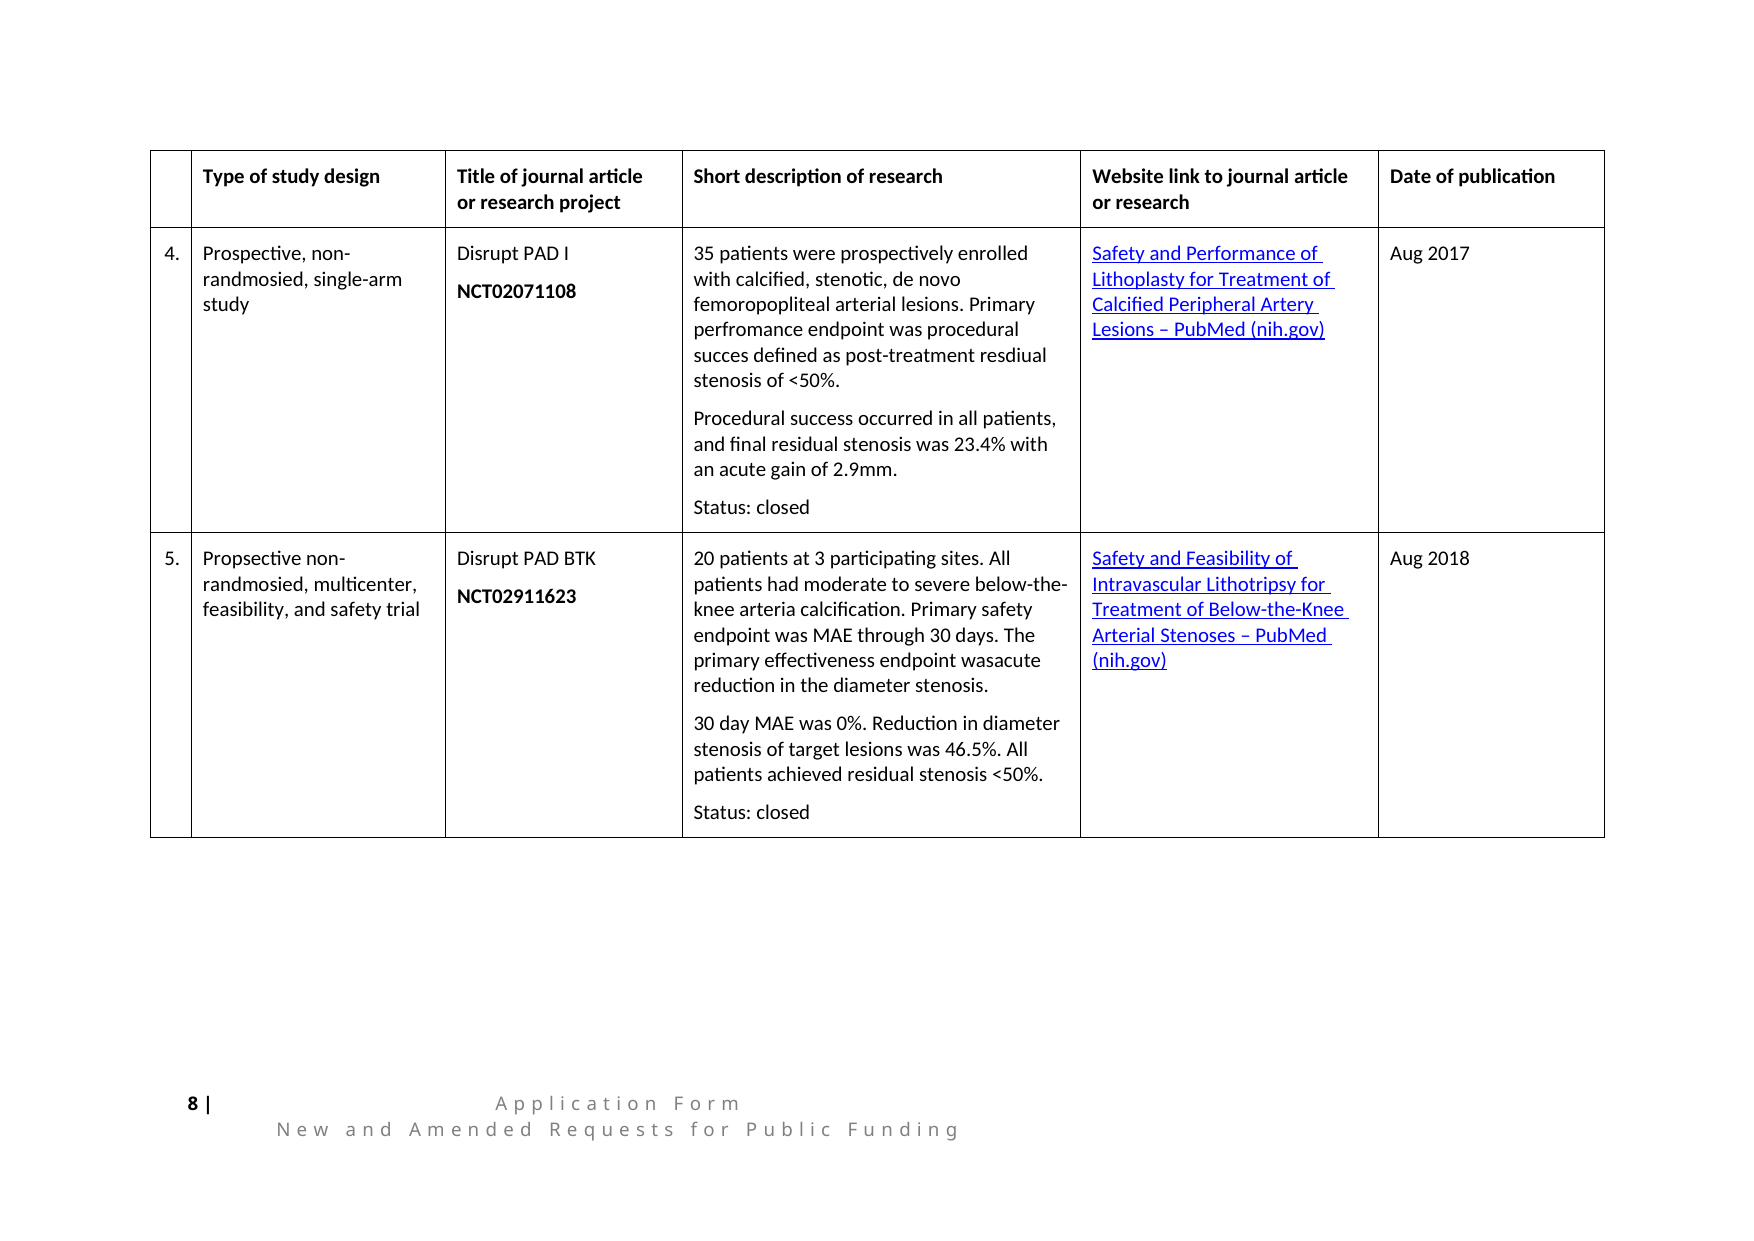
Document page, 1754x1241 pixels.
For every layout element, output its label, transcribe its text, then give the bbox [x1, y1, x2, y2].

table_cell Safety and Performance of Lithoplasty for Treatment of Calcified Peripheral Artery Lesions – PubMed (nih.gov) [1081, 228, 1378, 532]
table_cell 5. [151, 533, 191, 837]
table_cell Disrupt PAD BTK NCT02911623 [446, 533, 682, 837]
table_cell Propsective non-randmosied, multicenter, feasibility, and safety trial [192, 533, 445, 837]
table_header Type of study design [192, 151, 445, 227]
table_cell Prospective, non-randmosied, single-arm study [192, 228, 445, 532]
table_header Website link to journal article or research [1081, 151, 1378, 227]
table_cell 20 patients at 3 participating sites. All patients had moderate to severe below-the-knee arteria calcification. Primary safety endpoint was MAE through 30 days. The primary effectiveness endpoint wasacute reduction in the diameter stenosis. 30 day MAE was 0%. Reduction in diameter stenosis of target lesions was 46.5%. All patients achieved residual stenosis <50%. Status: closed [683, 533, 1080, 837]
table_cell Aug 2017 [1379, 228, 1604, 532]
table_cell Safety and Feasibility of Intravascular Lithotripsy for Treatment of Below-the-Knee Arterial Stenoses – PubMed (nih.gov) [1081, 533, 1378, 837]
table_cell 35 patients were prospectively enrolled with calcified, stenotic, de novo femoropopliteal arterial lesions. Primary perfromance endpoint was procedural succes defined as post-treatment resdiual stenosis of <50%. Procedural success occurred in all patients, and final residual stenosis was 23.4% with an acute gain of 2.9mm. Status: closed [683, 228, 1080, 532]
table_header Title of journal article or research project [446, 151, 682, 227]
table_cell Disrupt PAD I NCT02071108 [446, 228, 682, 532]
table_header [151, 151, 191, 227]
table_header Date of publication [1379, 151, 1604, 227]
table_cell Aug 2018 [1379, 533, 1604, 837]
table_header Short description of research [683, 151, 1080, 227]
table_cell 4. [151, 228, 191, 532]
